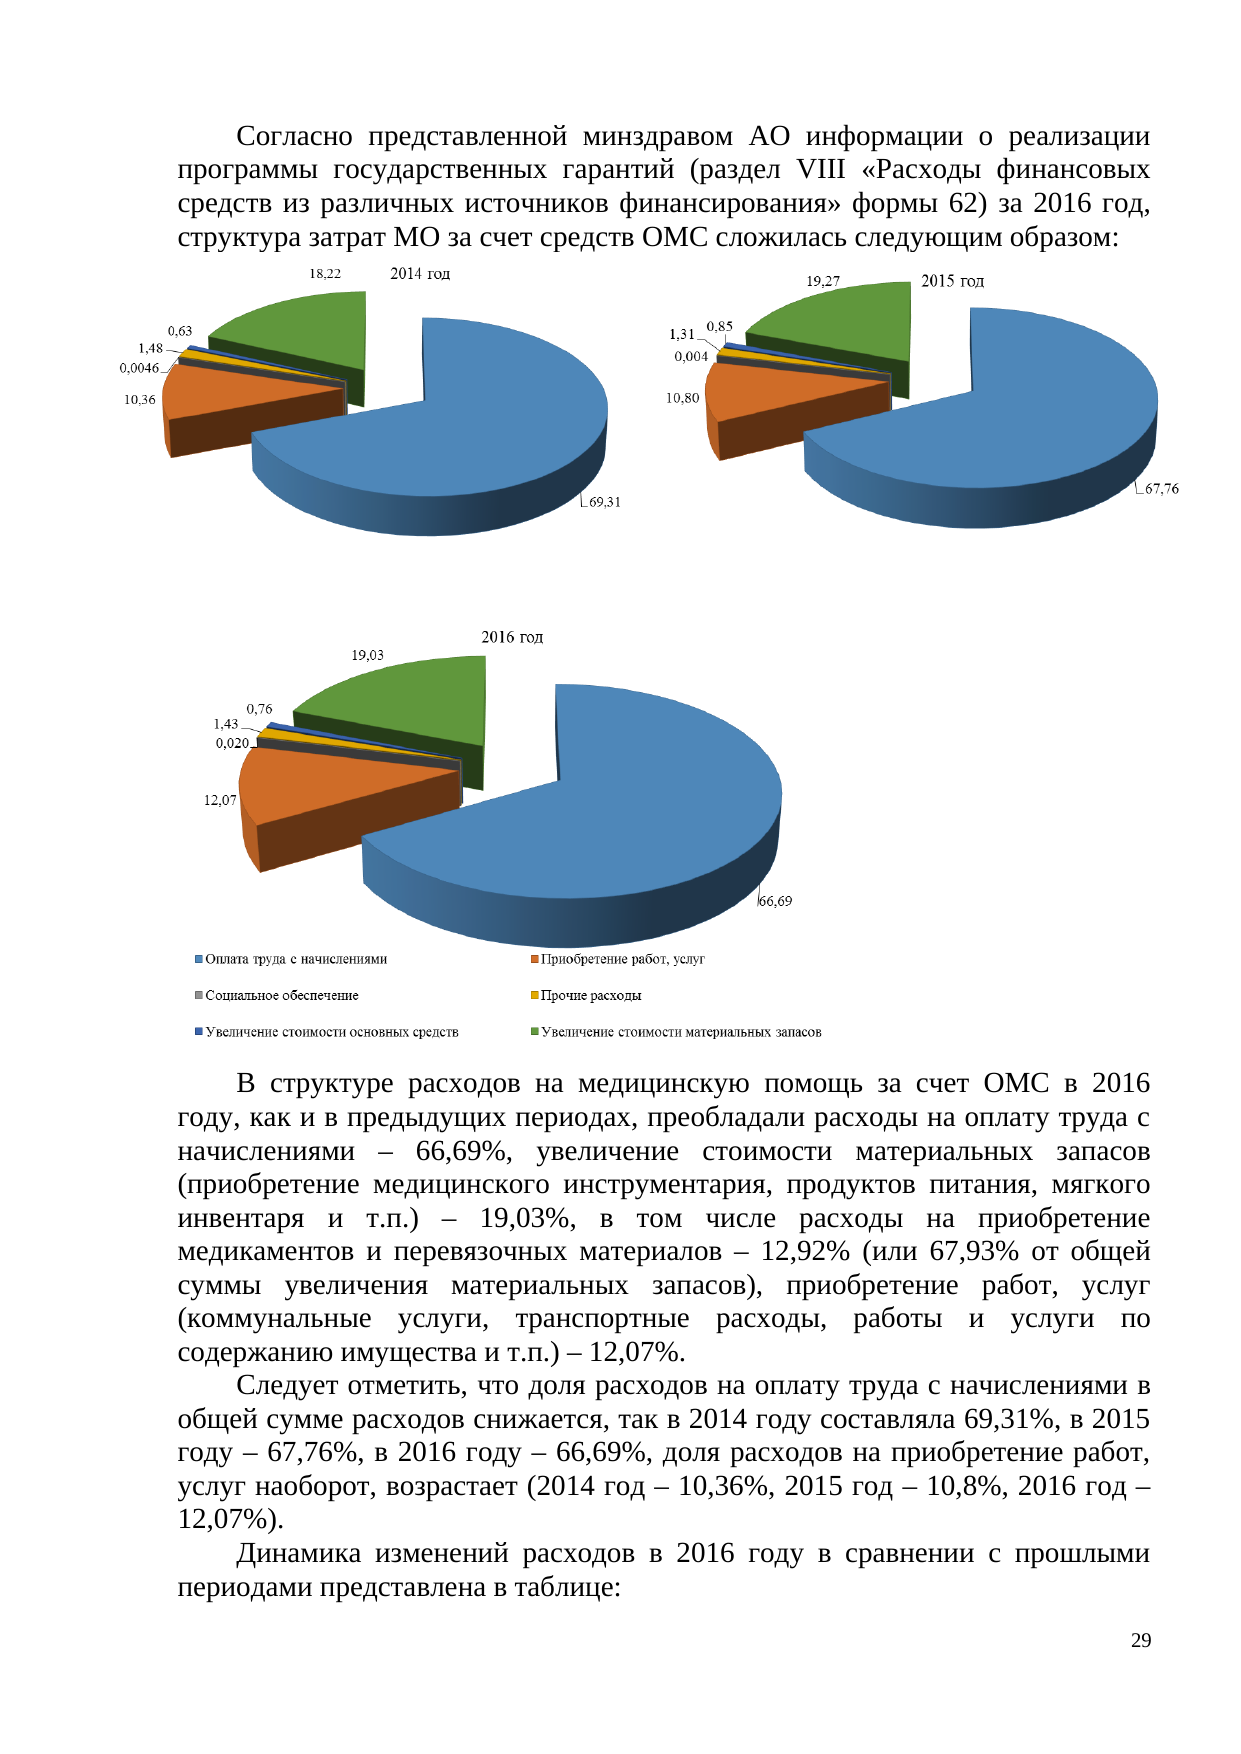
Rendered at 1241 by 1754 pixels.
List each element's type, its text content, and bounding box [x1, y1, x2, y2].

table_header [649, 252, 1225, 579]
text В структуре расходов на медицинскую помощь за счет ОМС в 2016 году, как и в предыдущих периодах, преобладали расходы на оплату труда с начислениями – 66,69%, увеличение стоимости материальных запасов (приобретение медицинского инструментария, продуктов питания, мягкого инвентаря и т.п.) – 19,03%, в том числе расходы на приобретение медикаментов и перевязочных материалов – 12,92% (или 67,93% от общей суммы увеличения материальных запасов), приобретение работ, услуг (коммунальные услуги, транспортные расходы, работы и услуги по содержанию имущества и т.п.) – 12,07%. [177, 1066, 1152, 1367]
table_header [103, 252, 649, 579]
text Согласно представленной минздравом АО информации о реализации программы государственных гарантий (раздел VIII «Расходы финансовых средств из различных источников финансирования» формы 62) за 2016 год, структура затрат МО за счет средств ОМС сложилась следующим образом: [177, 118, 1152, 252]
picture [177, 612, 826, 1047]
text Динамика изменений расходов в 2016 году в сравнении с прошлыми периодами представлена в таблице: [177, 1535, 1152, 1602]
text Следует отметить, что доля расходов на оплату труда с начислениями в общей сумме расходов снижается, так в 2014 году составляла 69,31%, в 2015 году – 67,76%, в 2016 году – 66,69%, доля расходов на приобретение работ, услуг наоборот, возрастает (2014 год – 10,36%, 2015 год – 10,8%, 2016 год – 12,07%). [177, 1367, 1152, 1535]
picture [114, 252, 627, 546]
picture [660, 252, 1185, 546]
